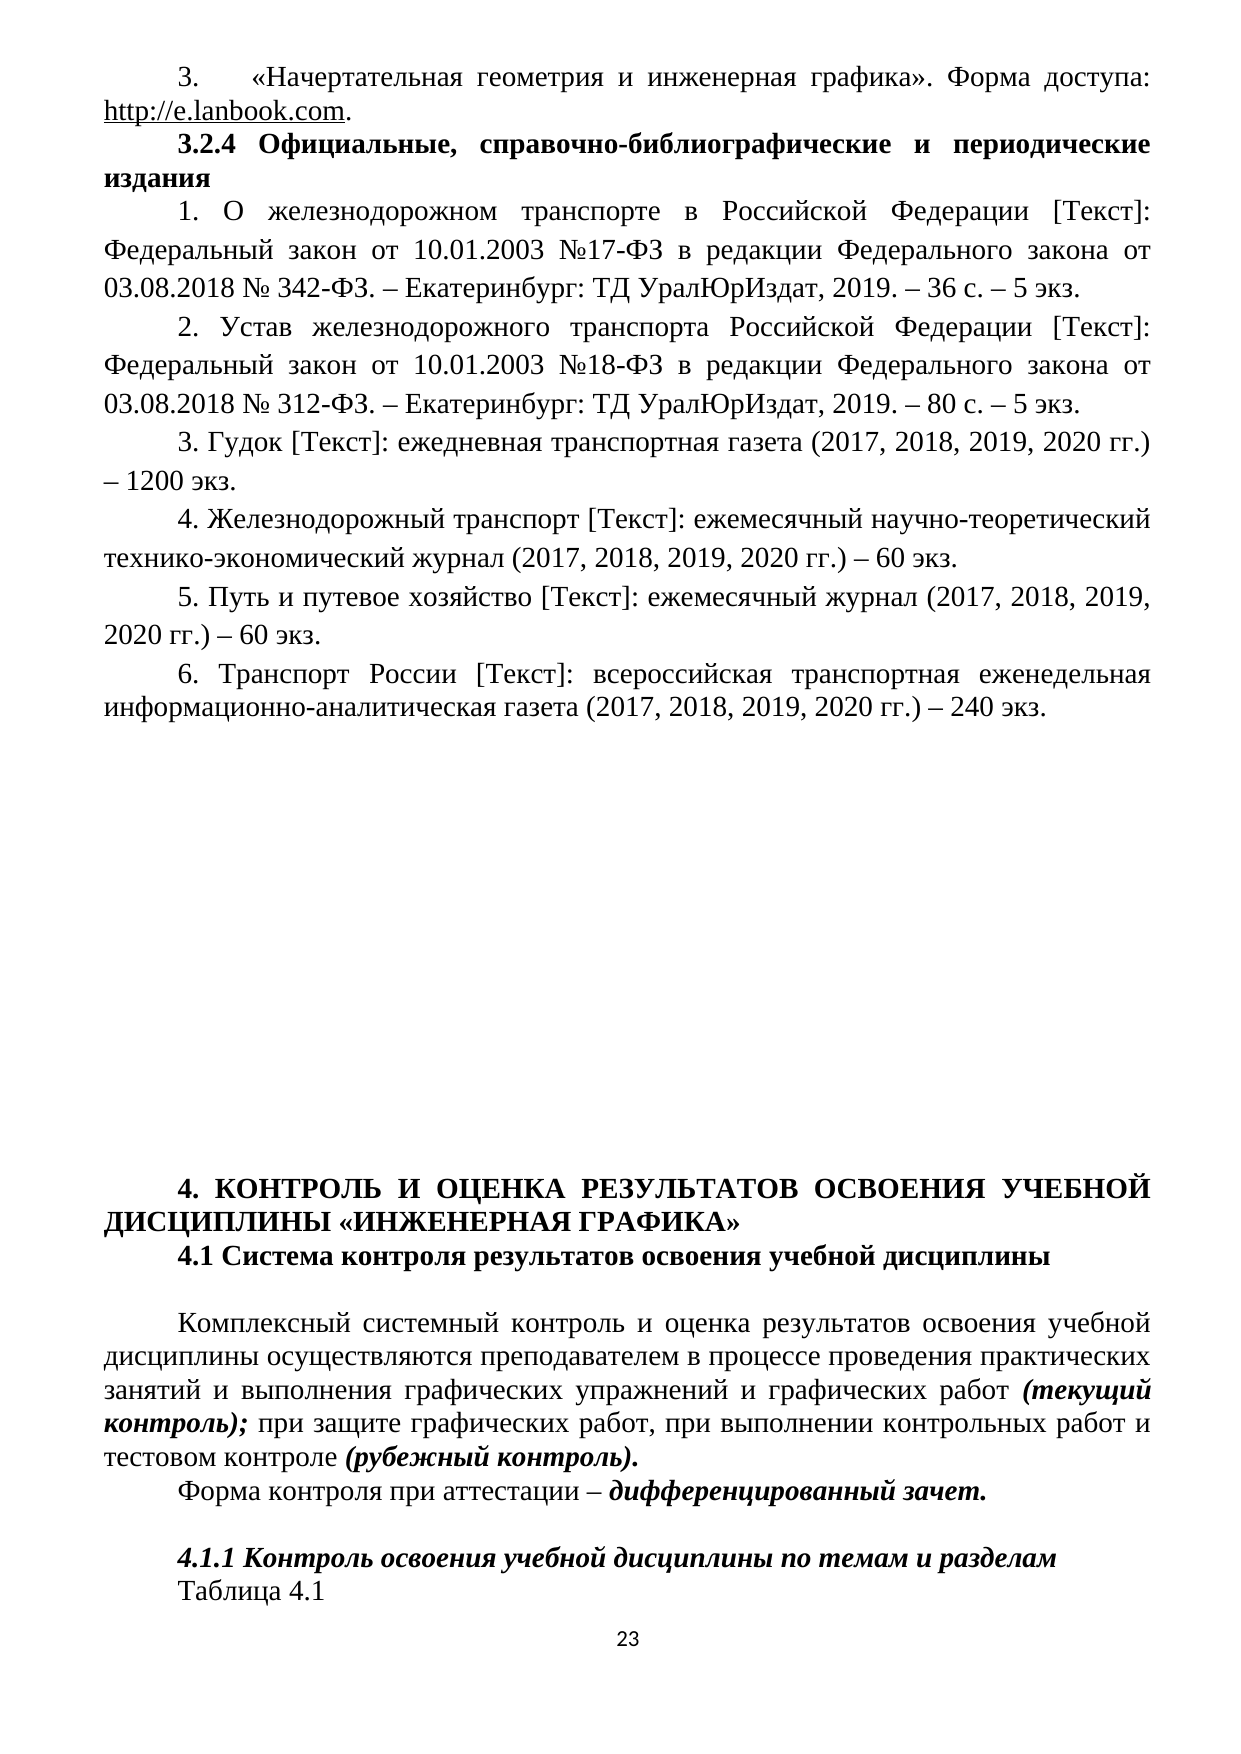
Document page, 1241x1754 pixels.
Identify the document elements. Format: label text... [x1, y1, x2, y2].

text 5. Путь и путевое хозяйство [Текст]: ежемесячный журнал (2017, 2018, 2019, 2020 гг.) – 60 экз. [103, 579, 1152, 651]
text 6. Транспорт России [Текст]: всероссийская транспортная еженедельная информационно-аналитическая газета (2017, 2018, 2019, 2020 гг.) – 240 экз. [103, 656, 1152, 723]
text 3. Гудок [Текст]: ежедневная транспортная газета (2017, 2018, 2019, 2020 гг.) – 1200 экз. [103, 424, 1152, 497]
text Таблица 4.1 [103, 1573, 1152, 1607]
text 4.1 Система контроля результатов освоения учебной дисциплины [103, 1238, 1152, 1271]
text 4.1.1 Контроль освоения учебной дисциплины по темам и разделам [103, 1540, 1152, 1573]
text 4. Железнодорожный транспорт [Текст]: ежемесячный научно-теоретический технико-экономический журнал (2017, 2018, 2019, 2020 гг.) – 60 экз. [103, 502, 1152, 574]
text 1. О железнодорожном транспорте в Российской Федерации [Текст]: Федеральный закон от 10.01.2003 №17-ФЗ в редакции Федерального закона от 03.08.2018 № 342-ФЗ. – Екатеринбург: ТД УралЮрИздат, 2019. – 36 с. – 5 экз. [103, 193, 1152, 304]
text 2. Устав железнодорожного транспорта Российской Федерации [Текст]: Федеральный закон от 10.01.2003 №18-ФЗ в редакции Федерального закона от 03.08.2018 № 312-ФЗ. – Екатеринбург: ТД УралЮрИздат, 2019. – 80 с. – 5 экз. [103, 309, 1152, 419]
text 4. КОНТРОЛЬ И ОЦЕНКА РЕЗУЛЬТАТОВ ОСВОЕНИЯ УЧЕБНОЙ ДИСЦИПЛИНЫ «ИНЖЕНЕРНАЯ ГРАФИКА» [103, 1171, 1152, 1238]
text Форма контроля при аттестации – дифференцированный зачет. [103, 1473, 1152, 1506]
list «Начертательная геометрия и инженерная графика». Форма доступа: http://e.lanbook.com. [103, 59, 1152, 126]
text Комплексный системный контроль и оценка результатов освоения учебной дисциплины осуществляются преподавателем в процессе проведения практических занятий и выполнения графических упражнений и графических работ (текущий контроль); при защите графических работ, при выполнении контрольных работ и тестовом контроле (рубежный контроль). [103, 1305, 1152, 1473]
text 3.2.4 Официальные, справочно-библиографические и периодические издания [103, 126, 1152, 193]
